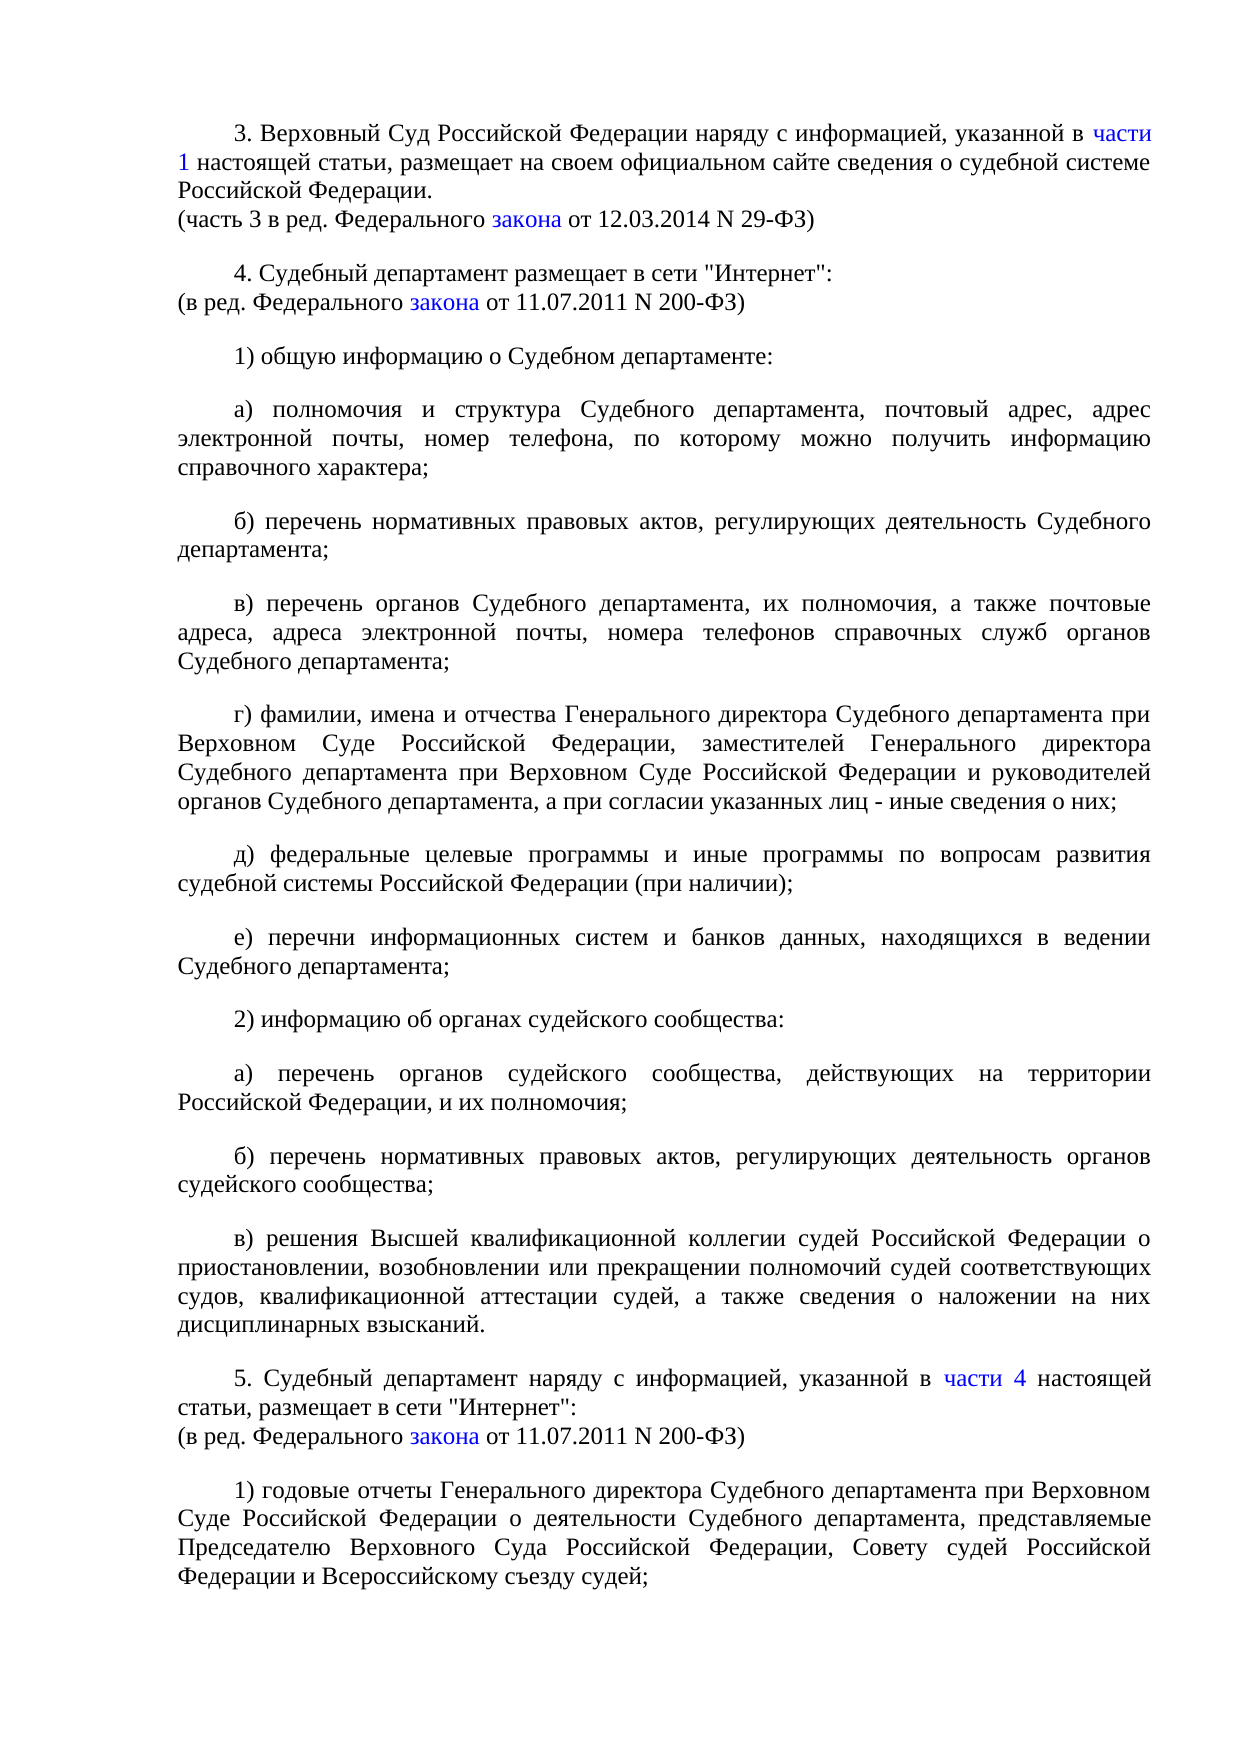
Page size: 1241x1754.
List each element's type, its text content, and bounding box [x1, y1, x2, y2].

text (в ред. Федерального закона от 11.07.2011 N 200-ФЗ) [177, 287, 1152, 316]
text 1) общую информацию о Судебном департаменте: [177, 341, 1152, 369]
text а) полномочия и структура Судебного департамента, почтовый адрес, адрес электронной почты, номер телефона, по которому можно получить информацию справочного характера; [177, 394, 1152, 481]
text б) перечень нормативных правовых актов, регулирующих деятельность органов судейского сообщества; [177, 1141, 1152, 1198]
text 1) годовые отчеты Генерального директора Судебного департамента при Верховном Суде Российской Федерации о деятельности Судебного департамента, представляемые Председателю Верховного Суда Российской Федерации, Совету судей Российской Федерации и Всероссийскому съезду судей; [177, 1475, 1152, 1590]
text а) перечень органов судейского сообщества, действующих на территории Российской Федерации, и их полномочия; [177, 1058, 1152, 1116]
text 3. Верховный Суд Российской Федерации наряду с информацией, указанной в части 1 настоящей статьи, размещает на своем официальном сайте сведения о судебной системе Российской Федерации. [177, 118, 1152, 204]
text 2) информацию об органах судейского сообщества: [177, 1004, 1152, 1033]
text в) перечень органов Судебного департамента, их полномочия, а также почтовые адреса, адреса электронной почты, номера телефонов справочных служб органов Судебного департамента; [177, 588, 1152, 674]
text б) перечень нормативных правовых актов, регулирующих деятельность Судебного департамента; [177, 506, 1152, 563]
text г) фамилии, имена и отчества Генерального директора Судебного департамента при Верховном Суде Российской Федерации, заместителей Генерального директора Судебного департамента при Верховном Суде Российской Федерации и руководителей органов Судебного департамента, а при согласии указанных лиц - иные сведения о них; [177, 699, 1152, 814]
text (в ред. Федерального закона от 11.07.2011 N 200-ФЗ) [177, 1421, 1152, 1450]
text (часть 3 в ред. Федерального закона от 12.03.2014 N 29-ФЗ) [177, 204, 1152, 233]
text 4. Судебный департамент размещает в сети "Интернет": [177, 258, 1152, 287]
text д) федеральные целевые программы и иные программы по вопросам развития судебной системы Российской Федерации (при наличии); [177, 839, 1152, 897]
text в) решения Высшей квалификационной коллегии судей Российской Федерации о приостановлении, возобновлении или прекращении полномочий судей соответствующих судов, квалификационной аттестации судей, а также сведения о наложении на них дисциплинарных взысканий. [177, 1223, 1152, 1338]
text е) перечни информационных систем и банков данных, находящихся в ведении Судебного департамента; [177, 922, 1152, 979]
text 5. Судебный департамент наряду с информацией, указанной в части 4 настоящей статьи, размещает в сети "Интернет": [177, 1363, 1152, 1421]
